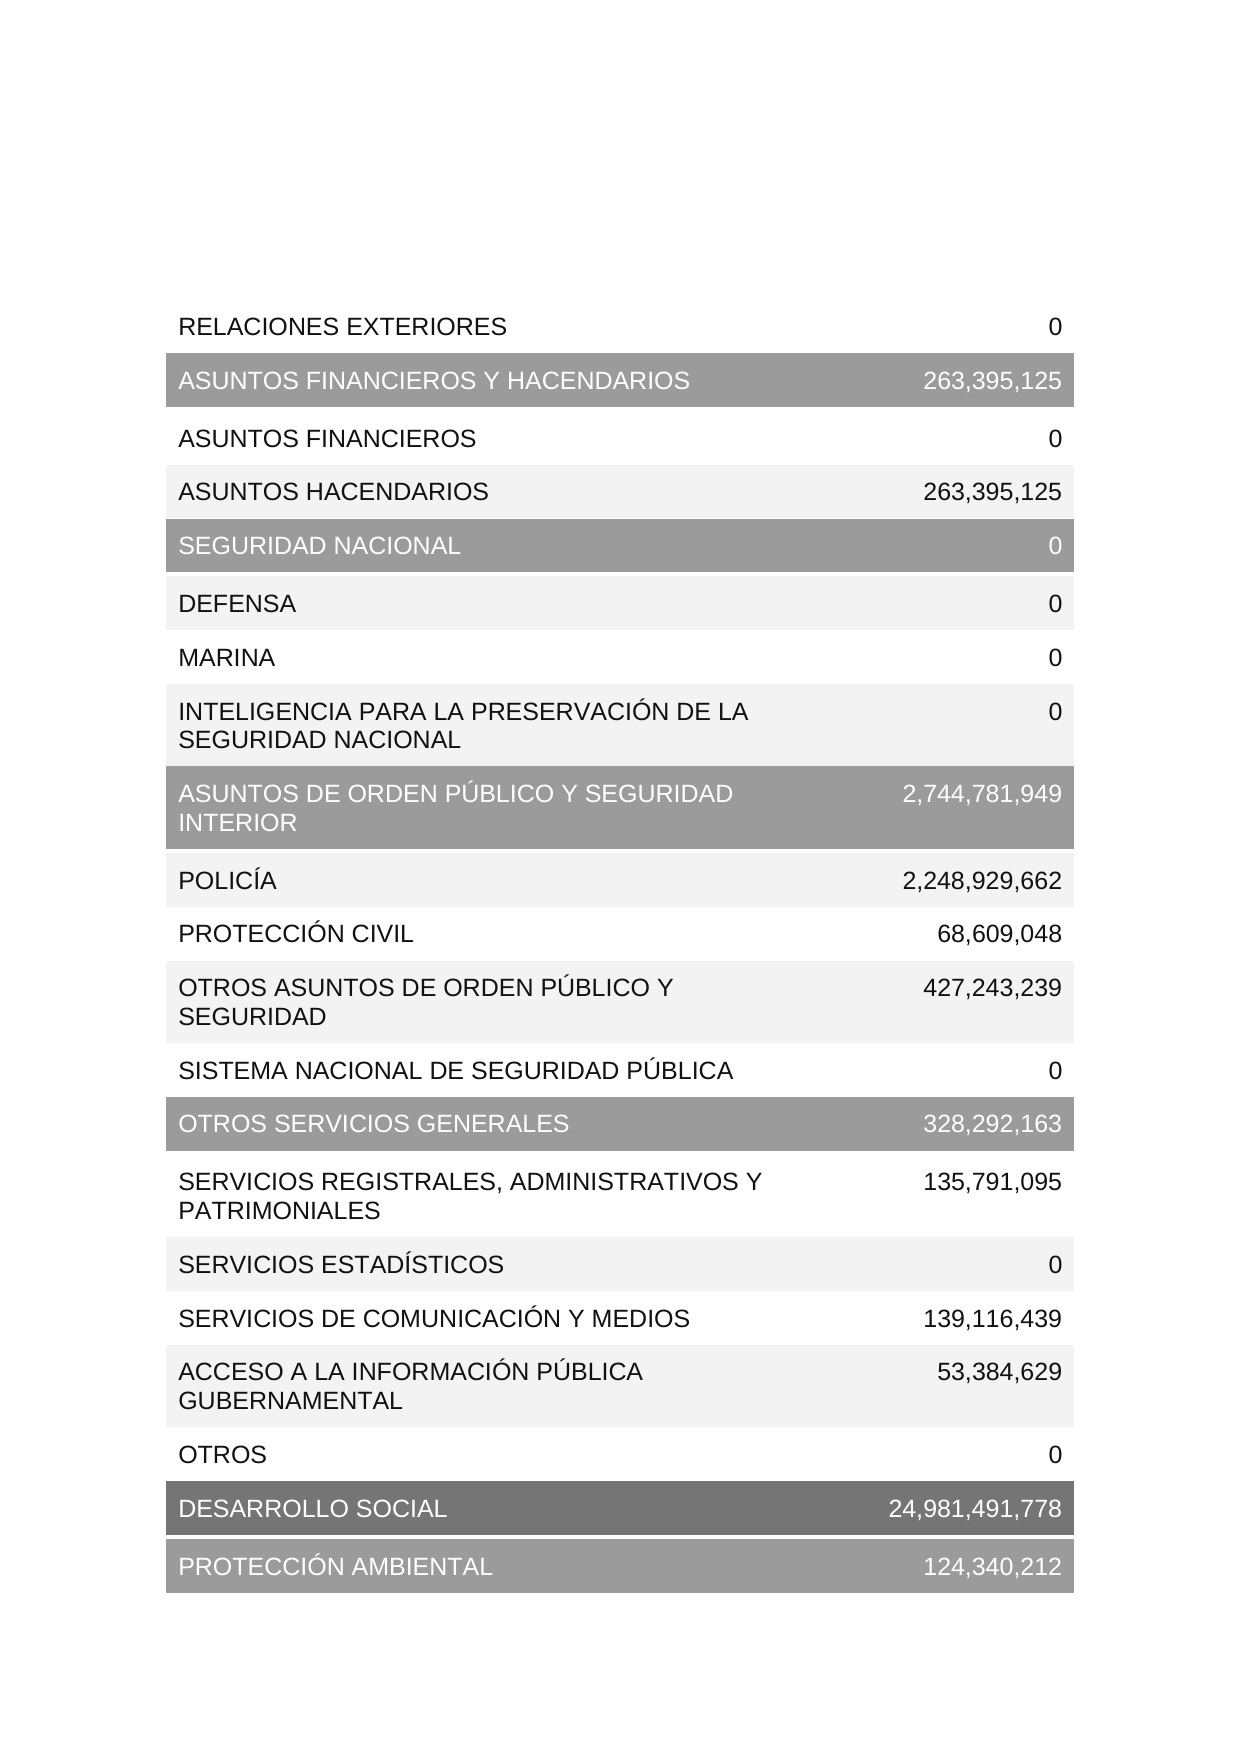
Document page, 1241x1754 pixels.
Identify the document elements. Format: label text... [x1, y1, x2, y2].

table_cell SERVICIOS ESTADÍSTICOS [166, 1237, 802, 1291]
table_cell ACCESO A LA INFORMACIÓN PÚBLICA GUBERNAMENTAL [166, 1345, 802, 1427]
table_cell OTROS ASUNTOS DE ORDEN PÚBLICO Y SEGURIDAD [166, 961, 802, 1043]
table_cell 0 [802, 519, 1074, 572]
table_cell 135,791,095 [802, 1155, 1074, 1237]
table_cell 0 [802, 1427, 1074, 1481]
table_cell 0 [802, 411, 1074, 465]
table_cell DEFENSA [166, 576, 802, 630]
table_cell 0 [802, 576, 1074, 630]
table_cell PROTECCIÓN AMBIENTAL [166, 1539, 802, 1593]
table_cell 427,243,239 [802, 961, 1074, 1043]
table_cell 2,744,781,949 [802, 766, 1074, 849]
table_cell 328,292,163 [802, 1097, 1074, 1151]
table_cell 0 [802, 1043, 1074, 1097]
table_cell 68,609,048 [802, 907, 1074, 961]
table_cell SISTEMA NACIONAL DE SEGURIDAD PÚBLICA [166, 1043, 802, 1097]
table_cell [166, 299, 802, 353]
table_cell 263,395,125 [802, 465, 1074, 518]
table_cell 0 [802, 684, 1074, 766]
table_cell SERVICIOS REGISTRALES, ADMINISTRATIVOS Y PATRIMONIALES [166, 1155, 802, 1237]
table_cell ASUNTOS FINANCIEROS Y HACENDARIOS [166, 353, 802, 407]
table_cell 0 [802, 299, 1074, 353]
table_cell SERVICIOS DE COMUNICACIÓN Y MEDIOS [166, 1291, 802, 1345]
table_cell POLICÍA [166, 853, 802, 907]
table_cell OTROS [166, 1427, 802, 1481]
table_cell INTELIGENCIA PARA LA PRESERVACIÓN DE LA SEGURIDAD NACIONAL [166, 684, 802, 766]
table_cell ASUNTOS DE ORDEN PÚBLICO Y SEGURIDAD INTERIOR [166, 766, 802, 849]
table_cell 139,116,439 [802, 1291, 1074, 1345]
table_cell 24,981,491,778 [802, 1481, 1074, 1535]
table_cell ASUNTOS HACENDARIOS [166, 465, 802, 518]
table_cell 263,395,125 [802, 353, 1074, 407]
table_cell 2,248,929,662 [802, 853, 1074, 907]
table_cell PROTECCIÓN CIVIL [166, 907, 802, 961]
table_cell ASUNTOS FINANCIEROS [166, 411, 802, 465]
table_cell SEGURIDAD NACIONAL [166, 519, 802, 572]
table_cell 53,384,629 [802, 1345, 1074, 1427]
table_cell OTROS SERVICIOS GENERALES [166, 1097, 802, 1151]
table_cell 124,340,212 [802, 1539, 1074, 1593]
table_cell 0 [802, 630, 1074, 684]
table_cell MARINA [166, 630, 802, 684]
table_cell DESARROLLO SOCIAL [166, 1481, 802, 1535]
table_cell 0 [802, 1237, 1074, 1291]
